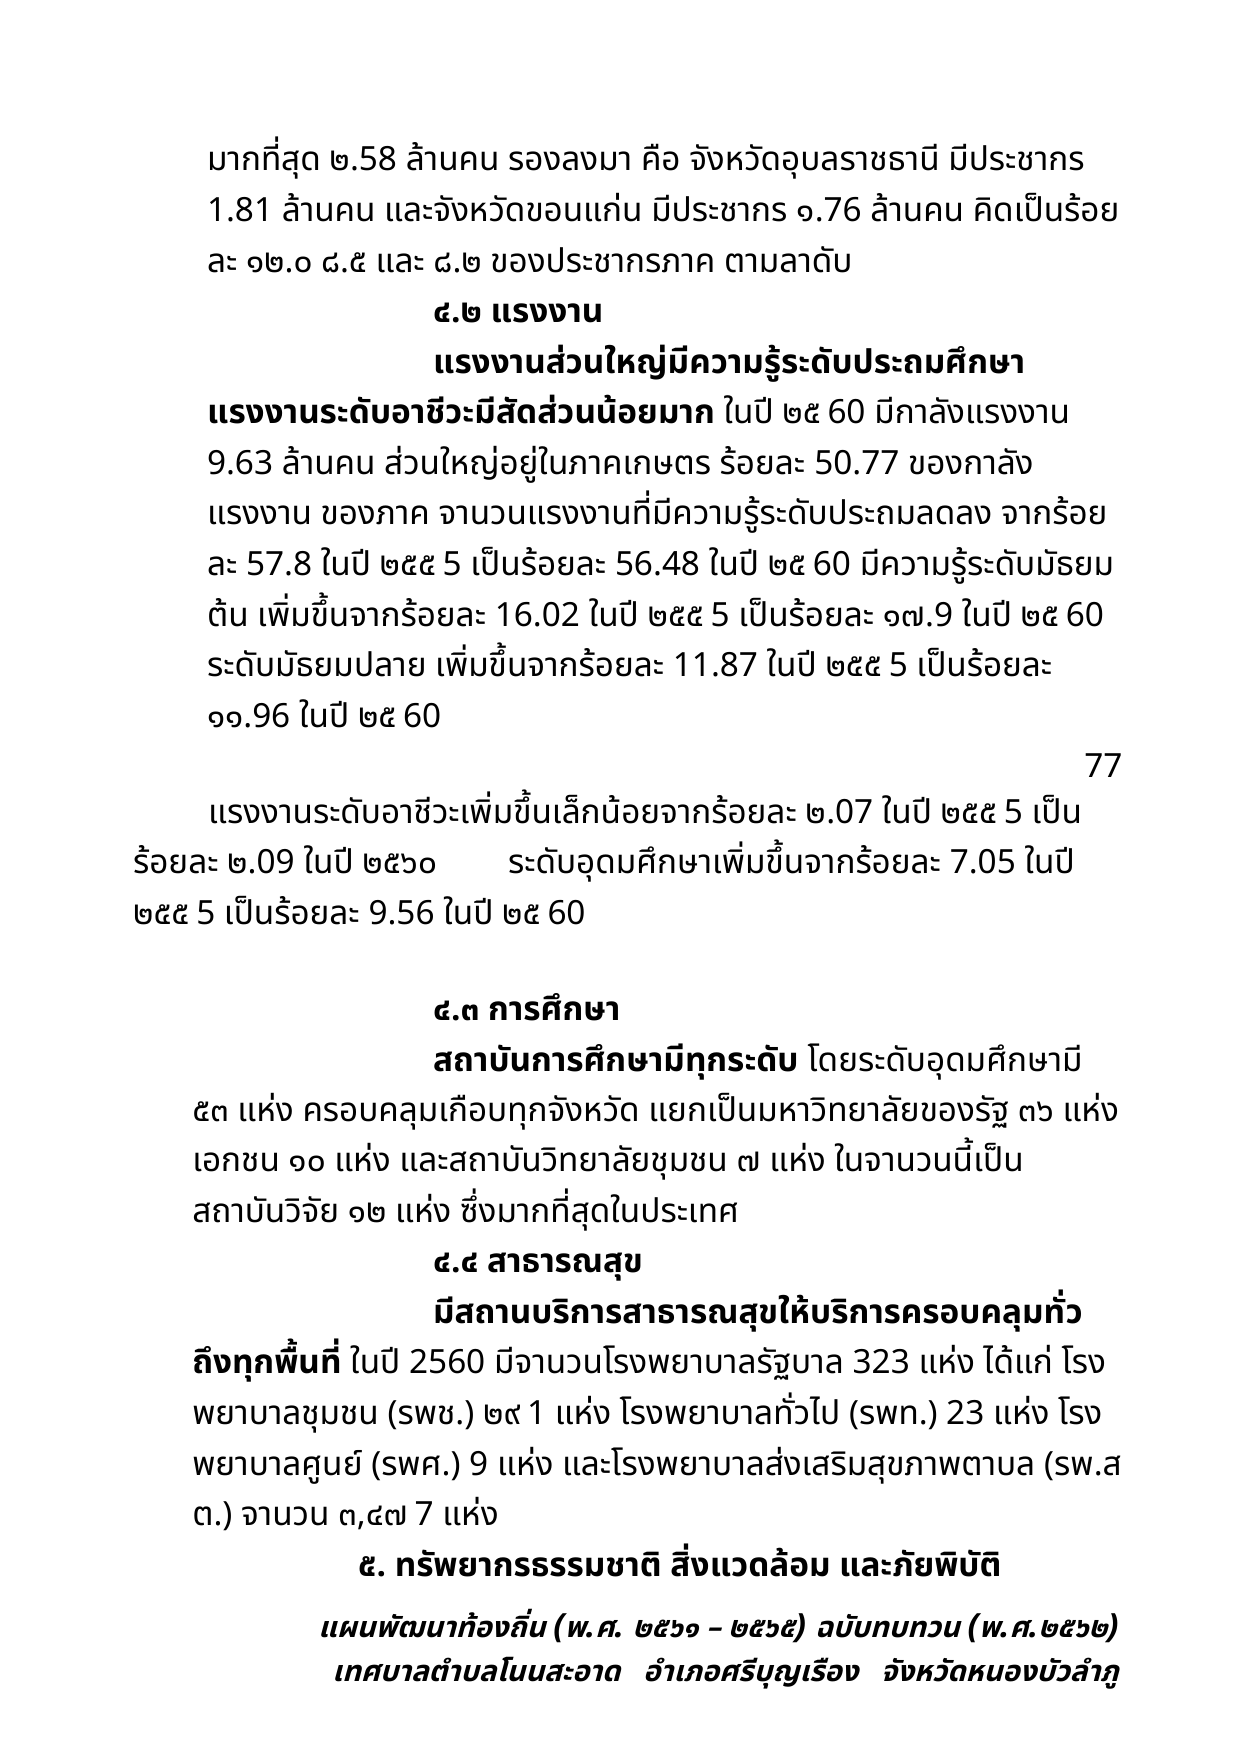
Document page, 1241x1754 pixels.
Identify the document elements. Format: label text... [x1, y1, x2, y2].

text ๔.๔ สาธารณสุข [358, 1237, 1122, 1288]
text แรงงานระดับอาชีวะเพิ่มขึ้นเล็กน้อยจากร้อยละ ๒.07 ในปี ๒๕๕5 เป็นร้อยละ ๒.09 ในปี ๒๕๖๐ ระดับอุดมศึกษาเพิ่มขึ้นจากร้อยละ 7.05 ในปี ๒๕๕5 เป็นร้อยละ 9.56 ในปี ๒๕60 [133, 788, 1122, 939]
text ๕. ทรัพยากรธรรมชาติ สิ่งแวดล้อม และภัยพิบัติ [283, 1541, 1122, 1591]
text 77 [207, 742, 1122, 788]
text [207, 135, 1122, 287]
text ๔.๒ แรงงาน [358, 287, 1122, 338]
text แรงงานส่วนใหญ่มีความรู้ระดับประถมศึกษา แรงงานระดับอาชีวะมีสัดส่วนน้อยมาก ในปี ๒๕60 มีกาลังแรงงาน 9.63 ล้านคน ส่วนใหญ่อยู่ในภาคเกษตร ร้อยละ 50.77 ของกาลังแรงงาน ของภาค จานวนแรงงานที่มีความรู้ระดับประถมลดลง จากร้อยละ 57.8 ในปี ๒๕๕5 เป็นร้อยละ 56.48 ในปี ๒๕60 มีความรู้ระดับมัธยมต้น เพิ่มขึ้นจากร้อยละ 16.02 ในปี ๒๕๕5 เป็นร้อยละ ๑๗.9 ในปี ๒๕60 ระดับมัธยมปลาย เพิ่มขึ้นจากร้อยละ 11.87 ในปี ๒๕๕5 เป็นร้อยละ ๑๑.96 ในปี ๒๕60 [207, 338, 1122, 742]
text สถาบันการศึกษามีทุกระดับ โดยระดับอุดมศึกษามี ๕๓ แห่ง ครอบคลุมเกือบทุกจังหวัด แยกเป็นมหาวิทยาลัยของรัฐ ๓๖ แห่ง เอกชน ๑๐ แห่ง และสถาบันวิทยาลัยชุมชน ๗ แห่ง ในจานวนนี้เป็นสถาบันวิจัย ๑๒ แห่ง ซึ่งมากที่สุดในประเทศ [192, 1036, 1122, 1237]
text ๔.๓ การศึกษา [358, 985, 1122, 1036]
text มีสถานบริการสาธารณสุขให้บริการครอบคลุมทั่วถึงทุกพื้นที่ ในปี 2560 มีจานวนโรงพยาบาลรัฐบาล 323 แห่ง ได้แก่ โรงพยาบาลชุมชน (รพช.) ๒๙1 แห่ง โรงพยาบาลทั่วไป (รพท.) 23 แห่ง โรงพยาบาลศูนย์ (รพศ.) 9 แห่ง และโรงพยาบาลส่งเสริมสุขภาพตาบล (รพ.สต.) จานวน ๓,๔๗7 แห่ง [192, 1288, 1122, 1541]
